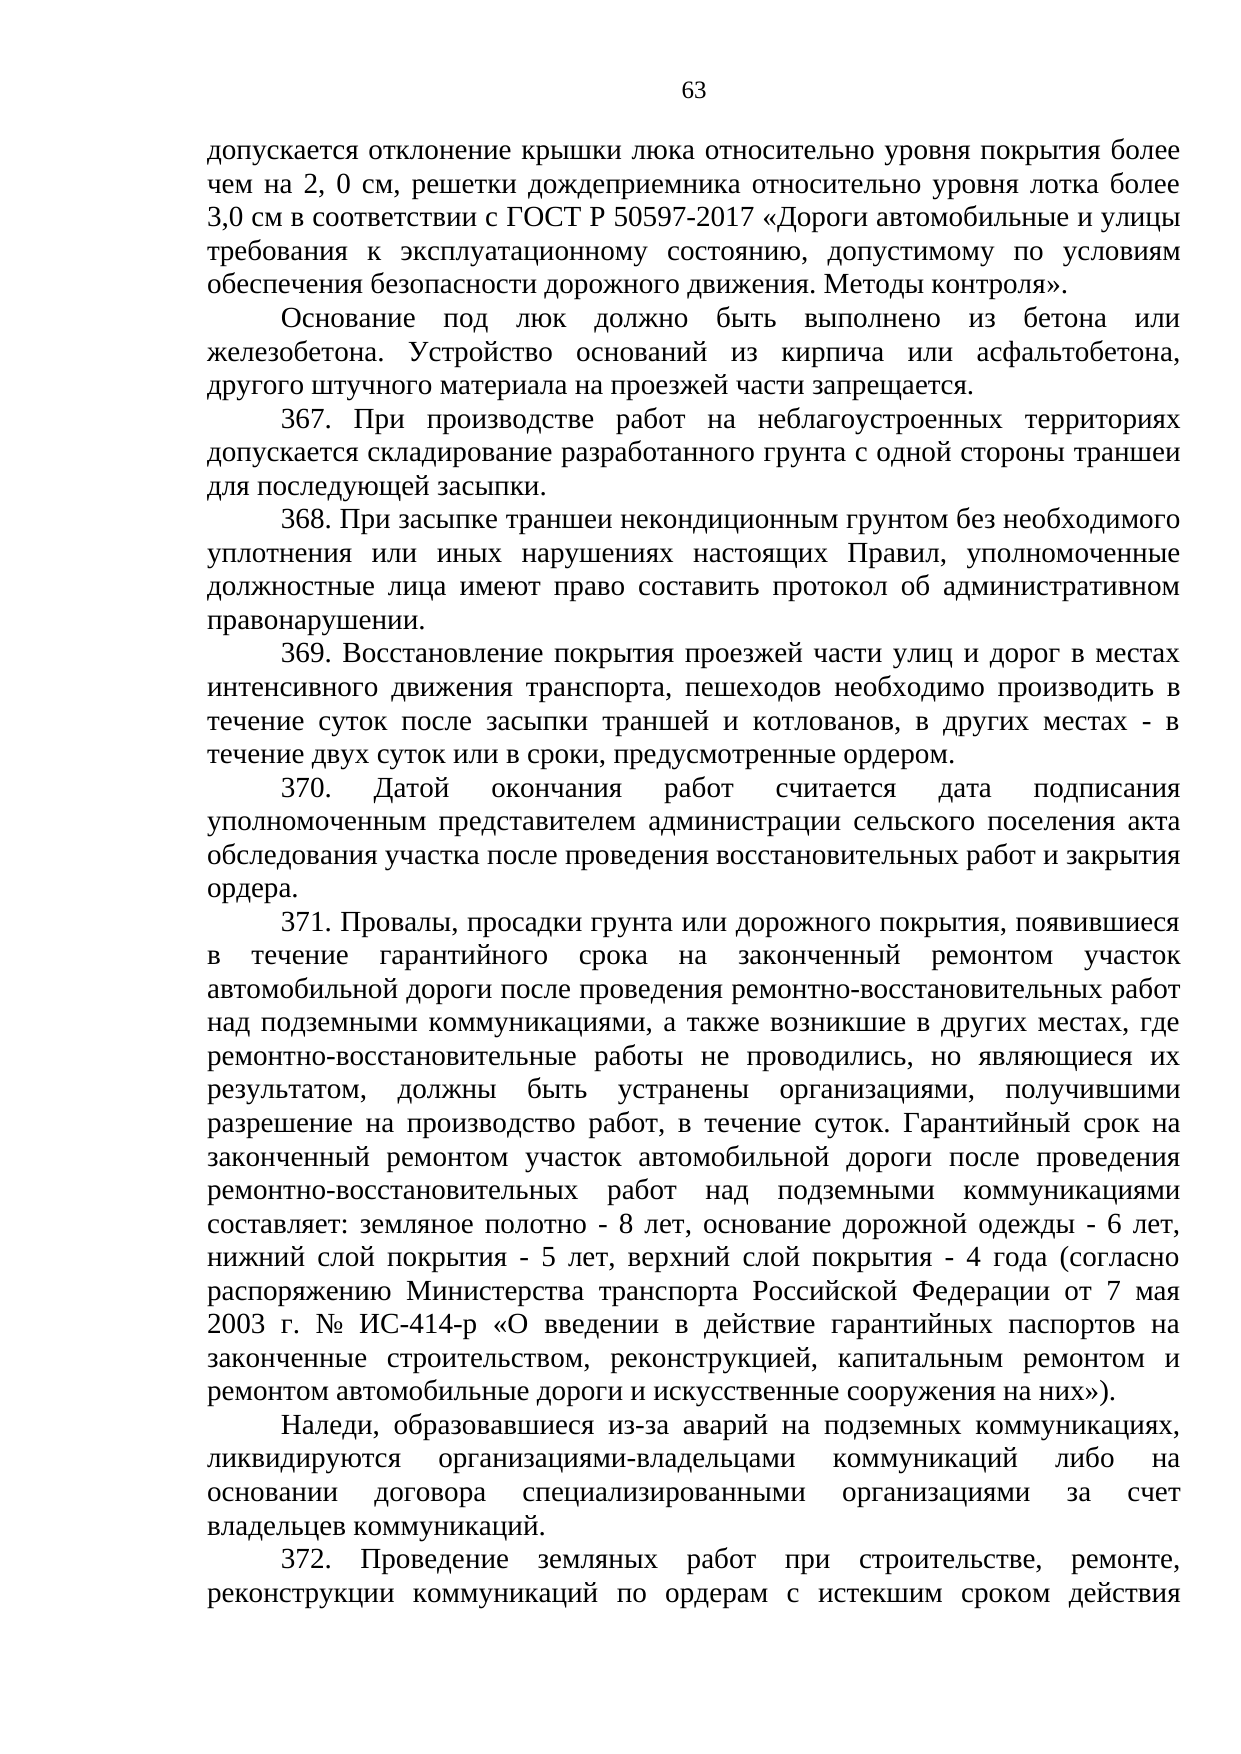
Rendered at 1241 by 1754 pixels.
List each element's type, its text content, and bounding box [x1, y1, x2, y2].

text 370. Датой окончания работ считается дата подписания уполномоченным представителем администрации сельского поселения акта обследования участка после проведения восстановительных работ и закрытия ордера. [207, 770, 1181, 904]
text 367. При производстве работ на неблагоустроенных территориях допускается складирование разработанного грунта с одной стороны траншеи для последующей засыпки. [207, 401, 1181, 501]
text 369. Восстановление покрытия проезжей части улиц и дорог в местах интенсивного движения транспорта, пешеходов необходимо производить в течение суток после засыпки траншей и котлованов, в других местах - в течение двух суток или в сроки, предусмотренные ордером. [207, 636, 1181, 770]
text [207, 1541, 1181, 1608]
text 371. Провалы, просадки грунта или дорожного покрытия, появившиеся в течение гарантийного срока на законченный ремонтом участок автомобильной дороги после проведения ремонтно-восстановительных работ над подземными коммуникациями, а также возникшие в других местах, где ремонтно-восстановительные работы не проводились, но являющиеся их результатом, должны быть устранены организациями, получившими разрешение на производство работ, в течение суток. Гарантийный срок на законченный ремонтом участок автомобильной дороги после проведения ремонтно-восстановительных работ над подземными коммуникациями составляет: земляное полотно - 8 лет, основание дорожной одежды - 6 лет, нижний слой покрытия - 5 лет, верхний слой покрытия - 4 года (согласно распоряжению Министерства транспорта Российской Федерации от 7 мая 2003 г. № ИС-414-р «О введении в действие гарантийных паспортов на законченные строительством, реконструкцией, капитальным ремонтом и ремонтом автомобильные дороги и искусственные сооружения на них»). [207, 904, 1181, 1407]
text Наледи, образовавшиеся из-за аварий на подземных коммуникациях, ликвидируются организациями-владельцами коммуникаций либо на основании договора специализированными организациями за счет владельцев коммуникаций. [207, 1407, 1181, 1541]
text 368. При засыпке траншеи некондиционным грунтом без необходимого уплотнения или иных нарушениях настоящих Правил, уполномоченные должностные лица имеют право составить протокол об административном правонарушении. [207, 501, 1181, 636]
text Основание под люк должно быть выполнено из бетона или железобетона. Устройство оснований из кирпича или асфальтобетона, другого штучного материала на проезжей части запрещается. [207, 300, 1181, 401]
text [207, 132, 1181, 300]
